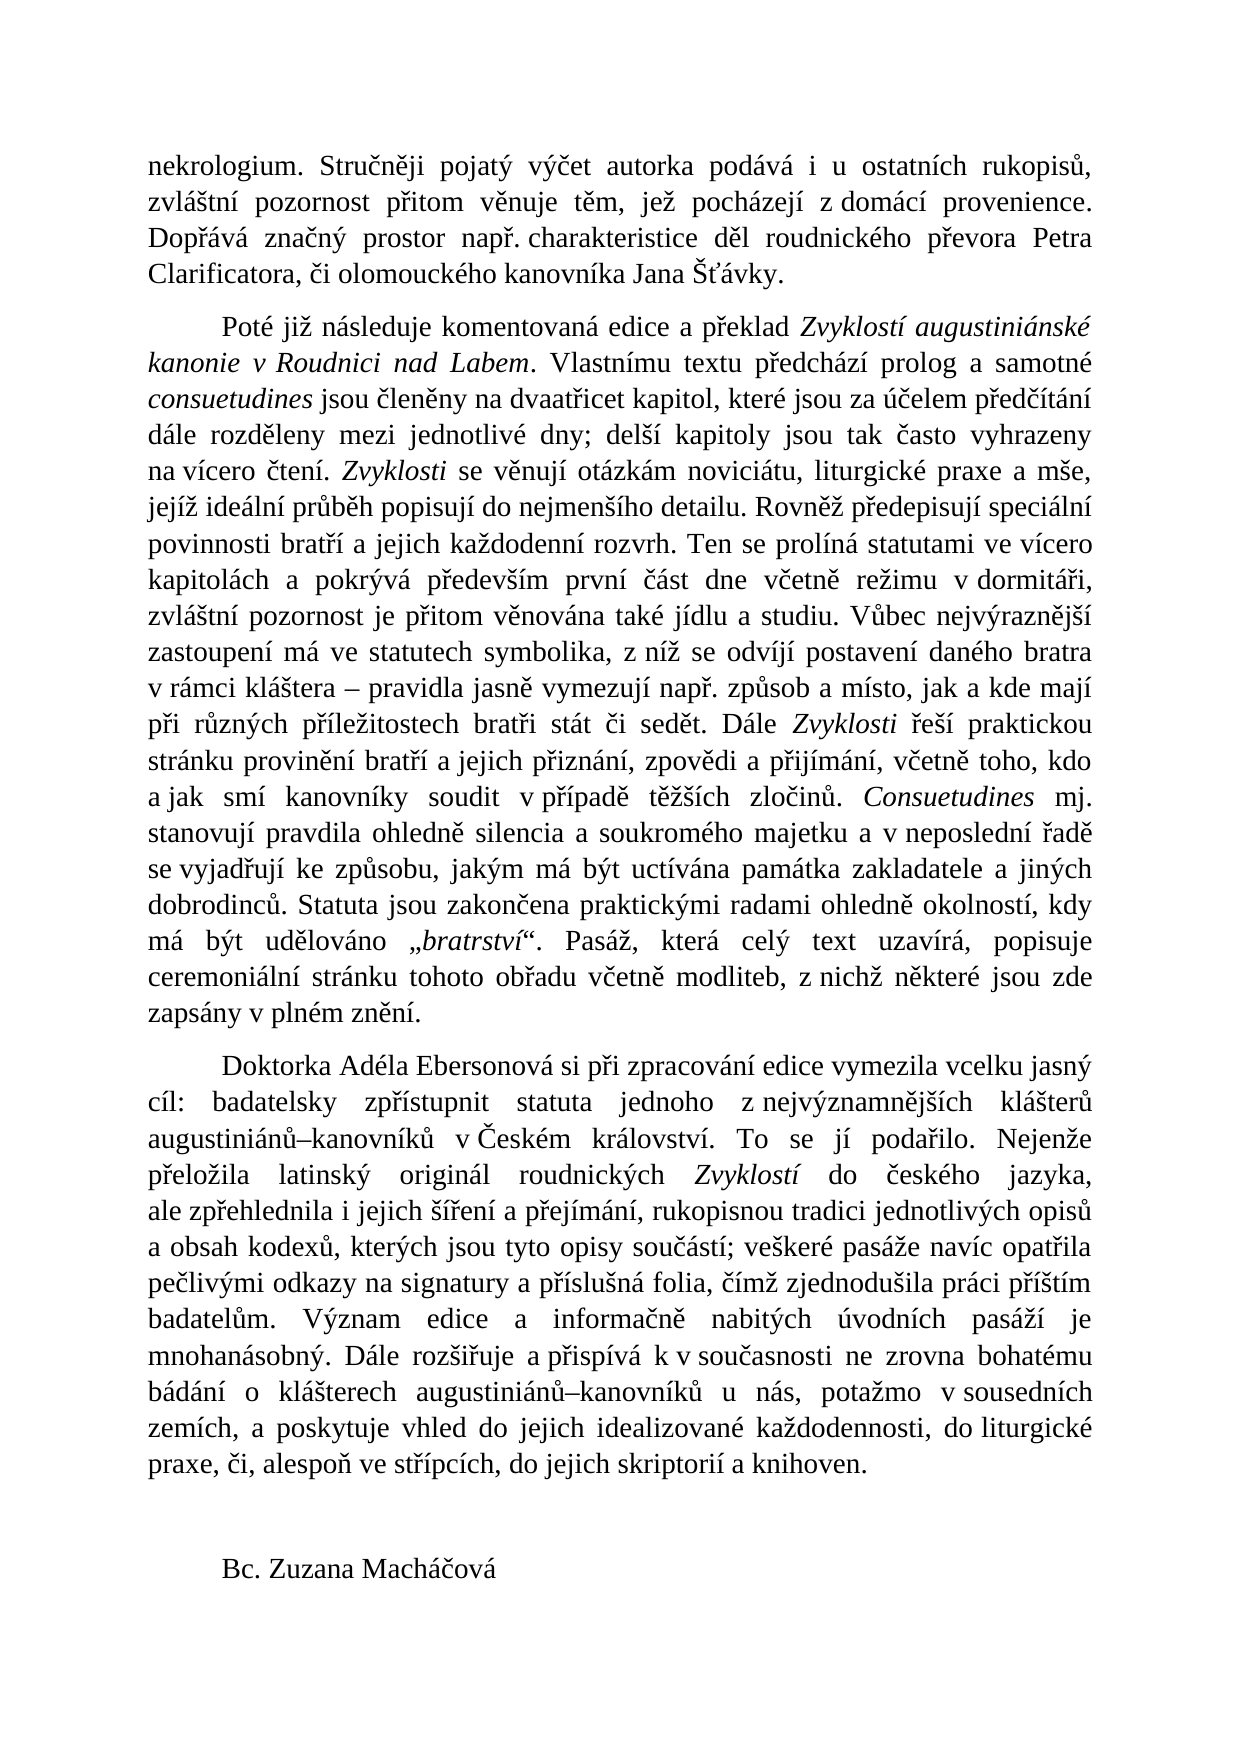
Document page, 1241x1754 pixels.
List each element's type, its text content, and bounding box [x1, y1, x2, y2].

text Poté již následuje komentovaná edice a překlad Zvyklostí augustiniánské kanonie v Roudnici nad Labem. Vlastnímu textu předchází prolog a samotné consuetudines jsou členěny na dvaatřicet kapitol, které jsou za účelem předčítání dále rozděleny mezi jednotlivé dny; delší kapitoly jsou tak často vyhrazeny na vícero čtení. Zvyklosti se věnují otázkám noviciátu, liturgické praxe a mše, jejíž ideální průběh popisují do nejmenšího detailu. Rovněž předepisují speciální povinnosti bratří a jejich každodenní rozvrh. Ten se prolíná statutami ve vícero kapitolách a pokrývá především první část dne včetně režimu v dormitáři, zvláštní pozornost je přitom věnována také jídlu a studiu. Vůbec nejvýraznější zastoupení má ve statutech symbolika, z níž se odvíjí postavení daného bratra v rámci kláštera – pravidla jasně vymezují např. způsob a místo, jak a kde mají při různých příležitostech bratři stát či sedět. Dále Zvyklosti řeší praktickou stránku provinění bratří a jejich přiznání, zpovědi a přijímání, včetně toho, kdo a jak smí kanovníky soudit v případě těžších zločinů. Consuetudines mj. stanovují pravdila ohledně silencia a soukromého majetku a v neposlední řadě se vyjadřují ke způsobu, jakým má být uctívána památka zakladatele a jiných dobrodinců. Statuta jsou zakončena praktickými radami ohledně okolností, kdy má být udělováno „bratrství“. Pasáž, která celý text uzavírá, popisuje ceremoniální stránku tohoto obřadu včetně modliteb, z nichž některé jsou zde zapsány v plném znění. [148, 309, 1093, 1029]
text Doktorka Adéla Ebersonová si při zpracování edice vymezila vcelku jasný cíl: badatelsky zpřístupnit statuta jednoho z nejvýznamnějších klášterů augustiniánů–kanovníků v Českém království. To se jí podařilo. Nejenže přeložila latinský originál roudnických Zvyklostí do českého jazyka, ale zpřehlednila i jejich šíření a přejímání, rukopisnou tradici jednotlivých opisů a obsah kodexů, kterých jsou tyto opisy součástí; veškeré pasáže navíc opatřila pečlivými odkazy na signatury a příslušná folia, čímž zjednodušila práci příštím badatelům. Význam edice a informačně nabitých úvodních pasáží je mnohanásobný. Dále rozšiřuje a přispívá k v současnosti ne zrovna bohatému bádání o klášterech augustiniánů–kanovníků u nás, potažmo v sousedních zemích, a poskytuje vhled do jejich idealizované každodennosti, do liturgické praxe, či, alespoň ve střípcích, do jejich skriptorií a knihoven. [148, 1048, 1093, 1479]
text Bc. Zuzana Macháčová [148, 1552, 1093, 1585]
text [148, 148, 1093, 289]
